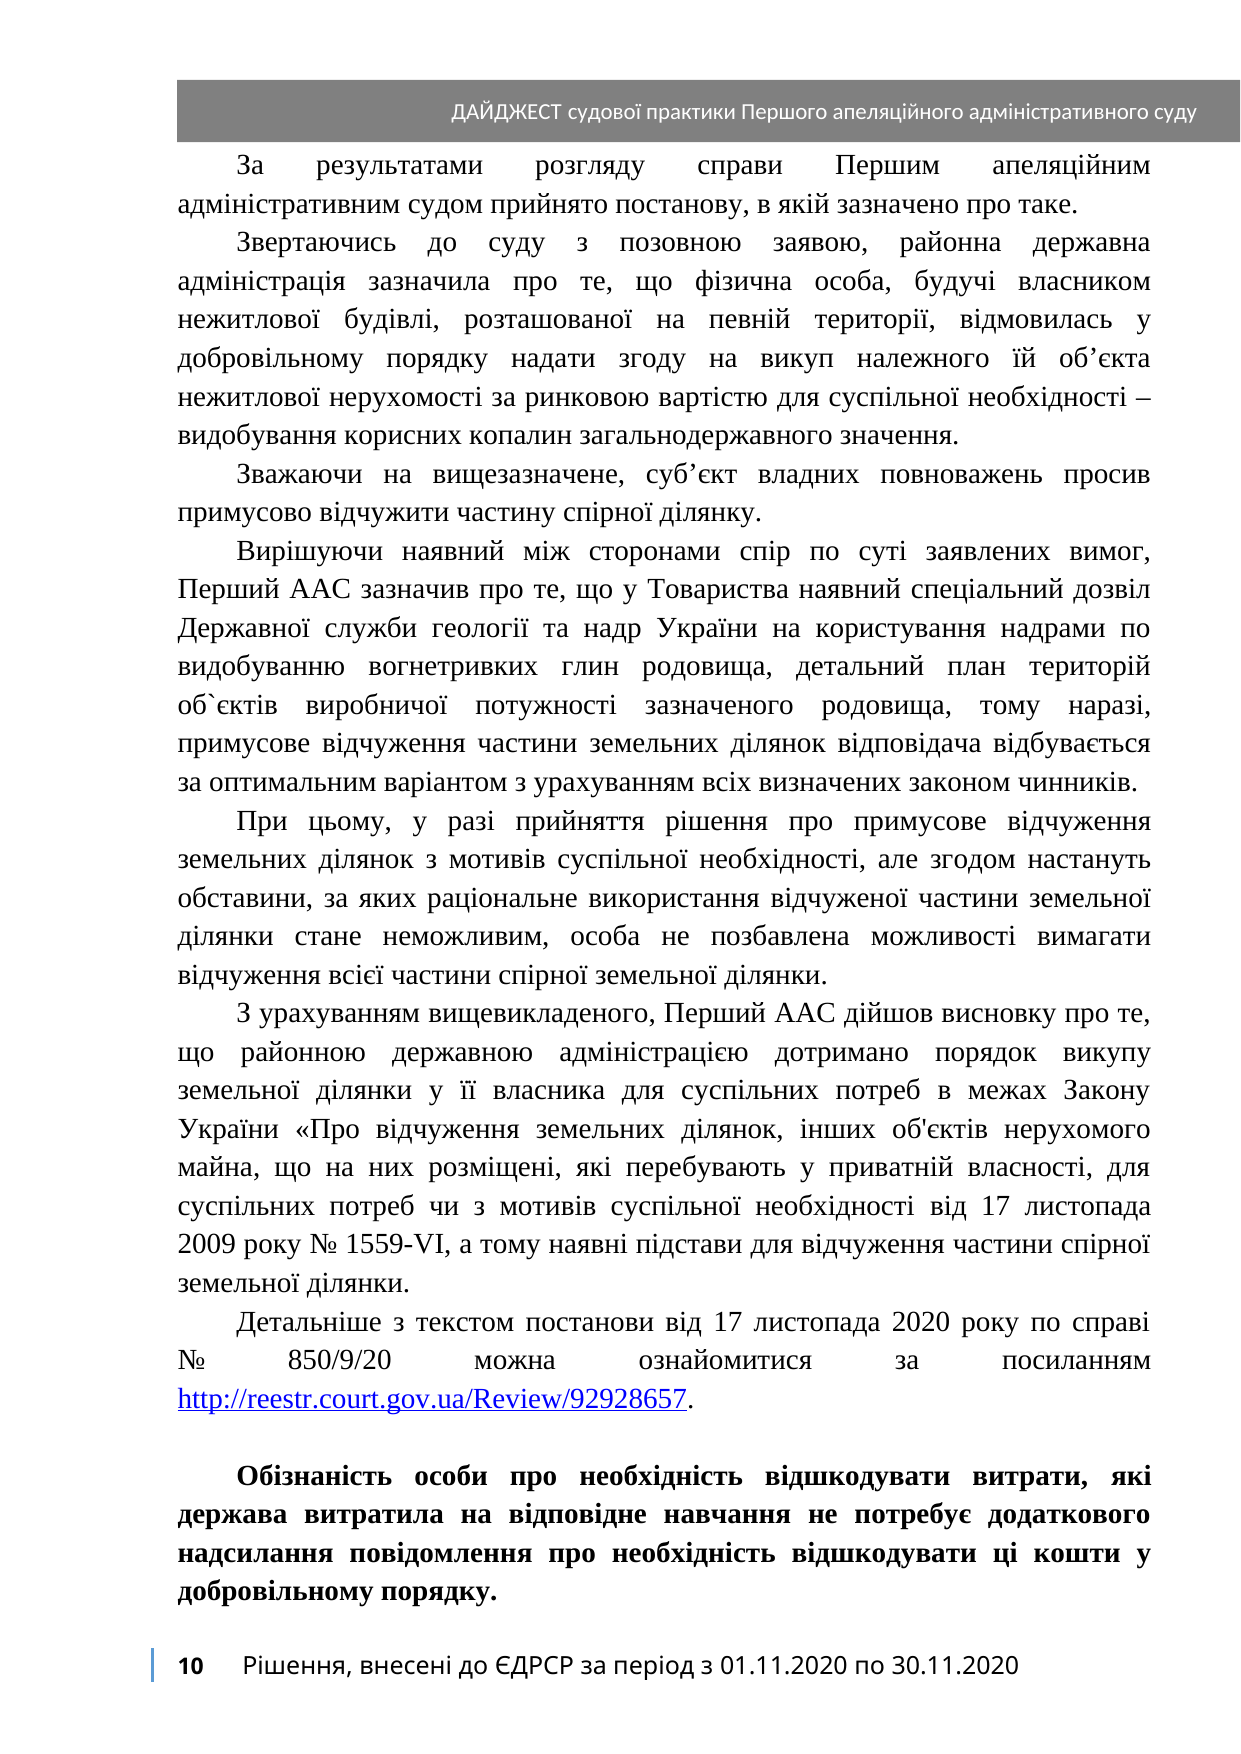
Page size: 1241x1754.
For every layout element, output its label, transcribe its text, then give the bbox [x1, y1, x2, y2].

text Звертаючись до суду з позовною заявою, районна державна адміністрація зазначила про те, що фізична особа, будучі власником нежитлової будівлі, розташованої на певній території, відмовилась у добровільному порядку надати згоду на викуп належного їй об’єкта нежитлової нерухомості за ринковою вартістю для суспільної необхідності – видобування корисних копалин загальнодержавного значення. [177, 224, 1152, 451]
text З урахуванням вищевикладеного, Перший ААС дійшов висновку про те, що районною державною адміністрацією дотримано порядок викупу земельної ділянки у її власника для суспільних потреб в межах Закону України «Про відчуження земельних ділянок, інших об'єктів нерухомого майна, що на них розміщені, які перебувають у приватній власності, для суспільних потреб чи з мотивів суспільної необхідності від 17 листопада 2009 року № 1559-VI, а тому наявні підстави для відчуження частини спірної земельної ділянки. [177, 1183, 1152, 1299]
text З урахуванням вищевикладеного, Перший ААС дійшов висновку про те, що районною державною адміністрацією дотримано порядок викупу земельної ділянки у її власника для суспільних потреб в межах Закону України «Про відчуження земельних ділянок, інших об'єктів нерухомого майна, що на них розміщені, які перебувають у приватній власності, для суспільних потреб чи з мотивів суспільної необхідності від 17 листопада 2009 року № 1559-VI, а тому наявні підстави для відчуження частини спірної земельної ділянки. [177, 995, 1152, 1150]
text Зважаючи на вищезазначене, суб’єкт владних повноважень просив примусово відчужити частину спірної ділянку. [177, 456, 1152, 528]
text За результатами розгляду справи Першим апеляційним адміністративним судом прийнято постанову, в якій зазначено про таке. [177, 118, 1152, 219]
text При цьому, у разі прийняття рішення про примусове відчуження земельних ділянок з мотивів суспільної необхідності, але згодом настануть обставини, за яких раціональне використання відчуженої частини земельної ділянки стане неможливим, особа не позбавлена можливості вимагати відчуження всієї частини спірної земельної ділянки. [177, 803, 1152, 990]
text Вирішуючи наявний між сторонами спір по суті заявлених вимог, Перший ААС зазначив про те, що у Товариства наявний спеціальний дозвіл Державної служби геології та надр України на користування надрами по видобуванню вогнетривких глин родовища, детальний план територій об`єктів виробничої потужності зазначеного родовища, тому наразі, примусове відчуження частини земельних ділянок відповідача відбувається за оптимальним варіантом з урахуванням всіх визначених законом чинників. [177, 533, 1152, 798]
text Детальніше з текстом постанови від 17 листопада 2020 року по справі № 850/9/20 можна ознайомитися за посиланням http://reestr.court.gov.ua/Review/92928657. [177, 1304, 1152, 1414]
text Обізнаність особи про необхідність відшкодувати витрати, які держава витратила на відповідне навчання не потребує додаткового надсилання повідомлення про необхідність відшкодувати ці кошти у добровільному порядку. [177, 1458, 1152, 1607]
